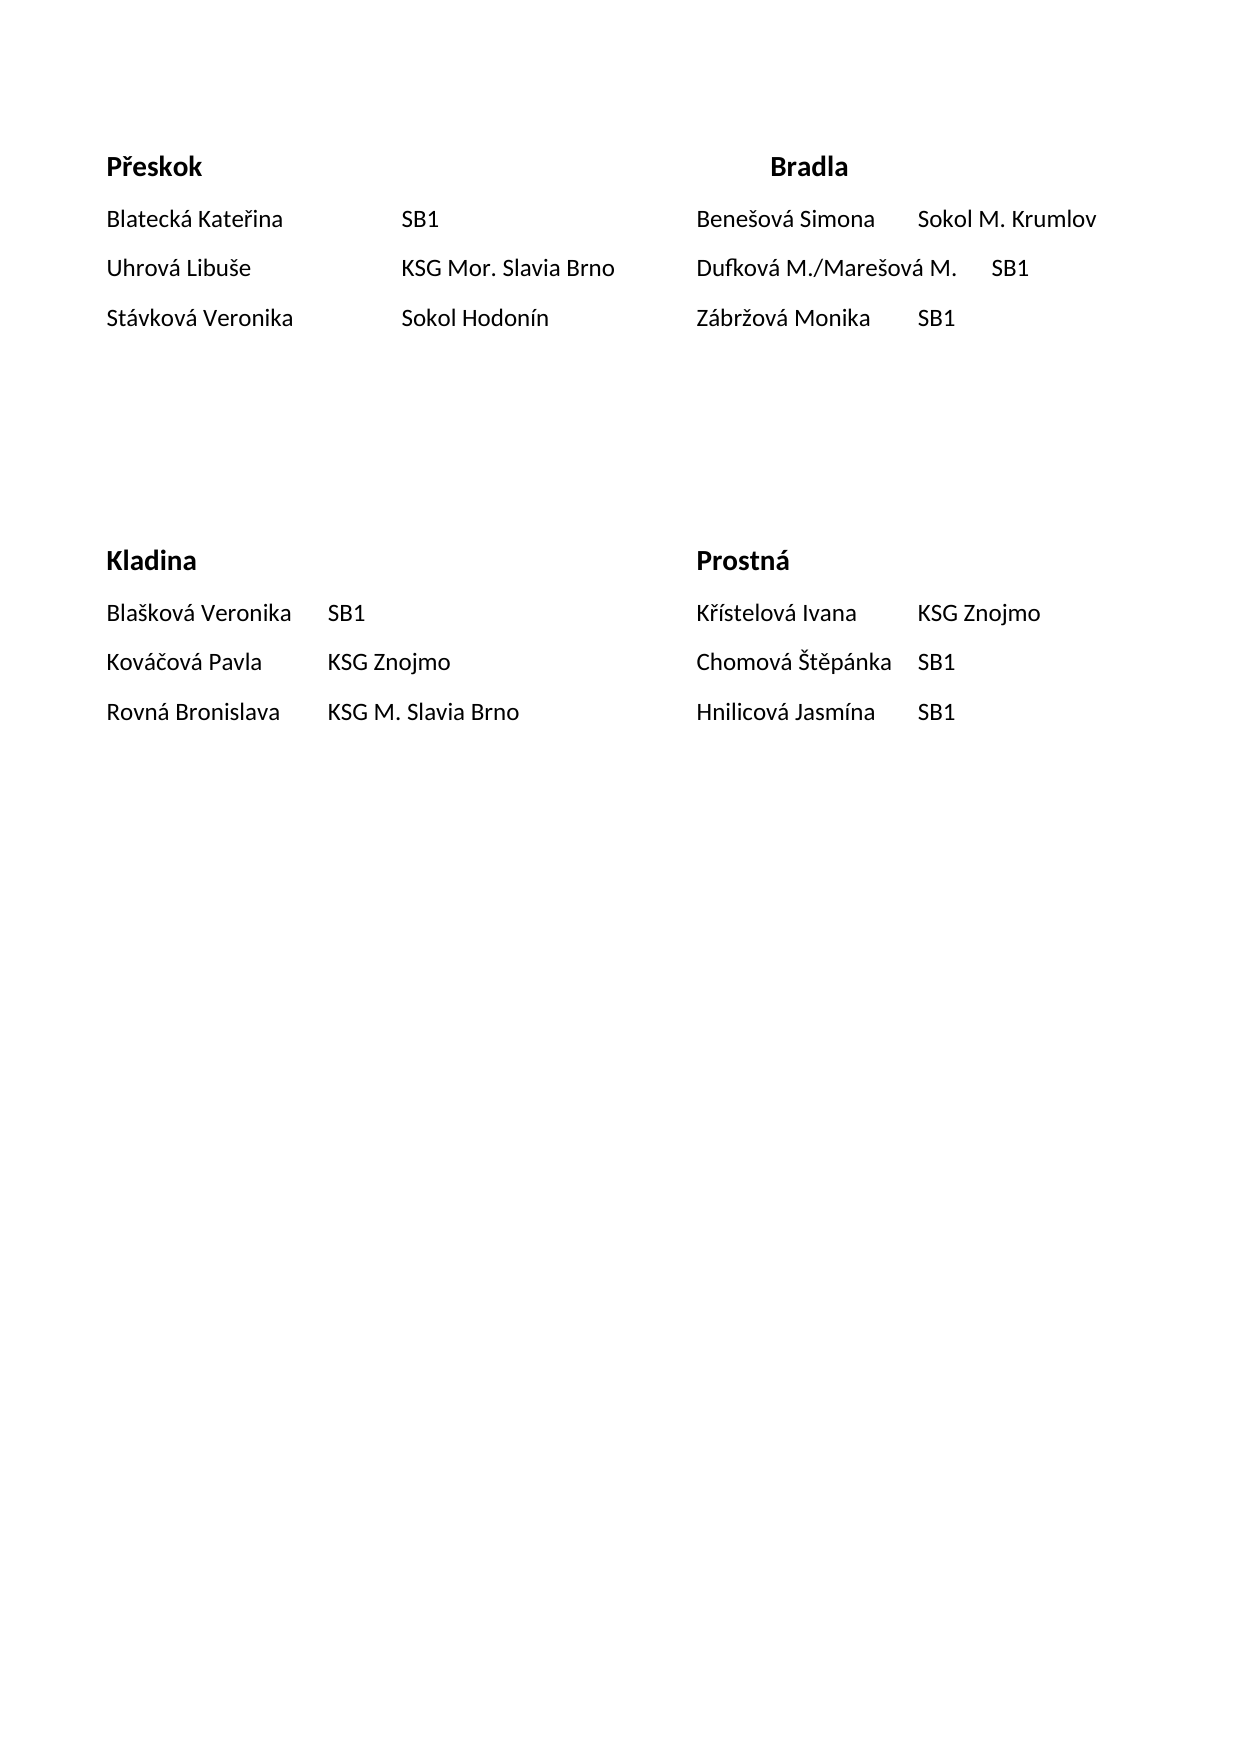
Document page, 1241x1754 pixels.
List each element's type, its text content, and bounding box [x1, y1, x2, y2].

text Rovná Bronislava KSG M. Slavia Brno Hnilicová Jasmína SB1 [106, 696, 1134, 727]
text Blatecká Kateřina SB1 Benešová Simona Sokol M. Krumlov [106, 203, 1134, 233]
text Kováčová Pavla KSG Znojmo Chomová Štěpánka SB1 [106, 646, 1134, 677]
text Stávková Veronika Sokol Hodonín Zábržová Monika SB1 [106, 302, 1134, 332]
text Kladina Prostná [106, 542, 1134, 577]
text Přeskok Bradla [106, 148, 1134, 183]
text Uhrová Libuše KSG Mor. Slavia Brno Dufková M./Marešová M. SB1 [106, 252, 1134, 283]
text Blašková Veronika SB1 Křístelová Ivana KSG Znojmo [106, 597, 1134, 627]
